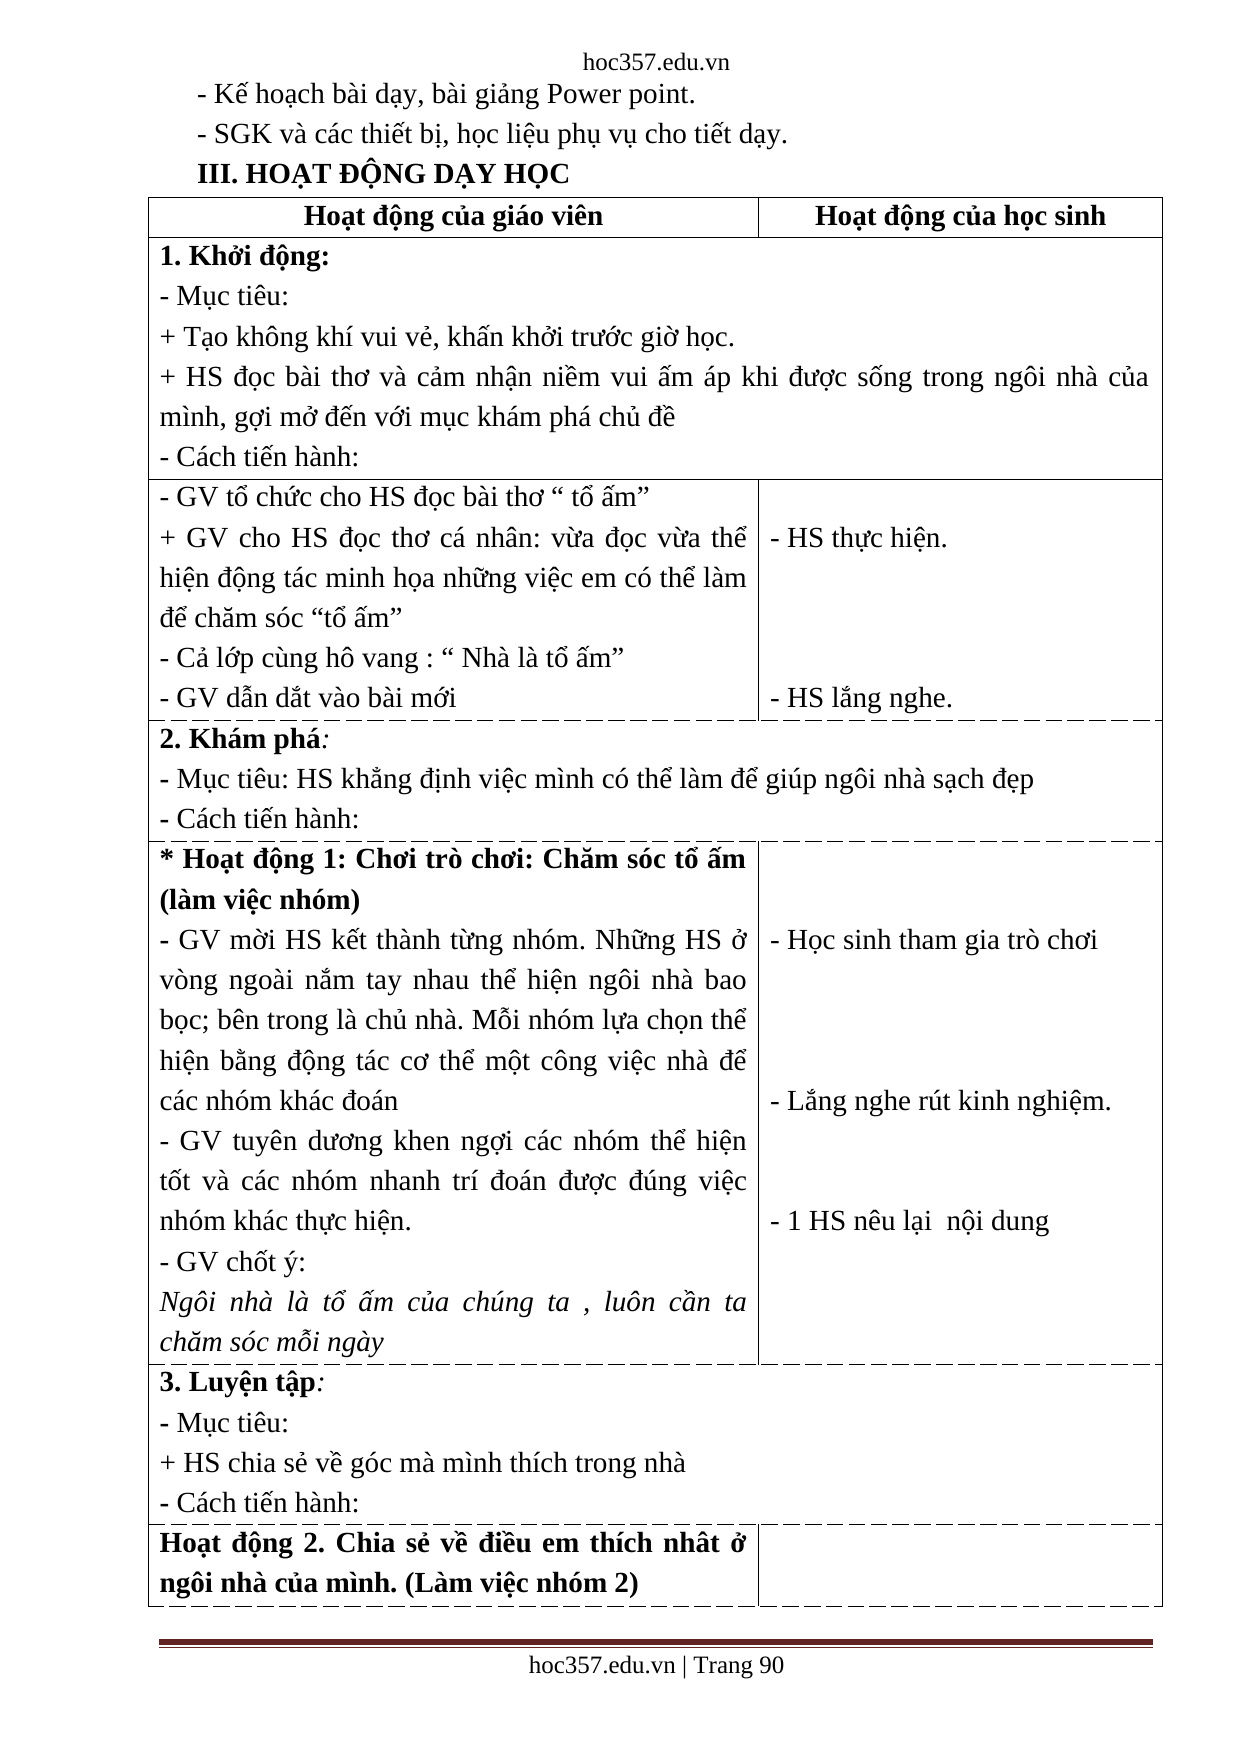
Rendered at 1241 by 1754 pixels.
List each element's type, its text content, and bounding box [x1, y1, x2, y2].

text - Kế hoạch bài dạy, bài giảng Power point. [159, 76, 1153, 110]
text - SGK và các thiết bị, học liệu phụ vụ cho tiết dạy. [159, 116, 1153, 150]
table_cell 3. Luyện tập: - Mục tiêu: + HS chia sẻ về góc mà mình thích trong nhà - Cách tiến hành: [149, 1364, 1162, 1524]
table_cell - Học sinh tham gia trò chơi - Lắng nghe rút kinh nghiệm. - 1 HS nêu lại nội dung [759, 841, 1162, 1363]
table_cell * Hoạt động 1: Chơi trò chơi: Chăm sóc tổ ấm (làm việc nhóm) - GV mời HS kết thành từng nhóm. Những HS ở vòng ngoài nắm tay nhau thể hiện ngôi nhà bao bọc; bên trong là chủ nhà. Mỗi nhóm lựa chọn thể hiện bằng động tác cơ thể một công việc nhà để các nhóm khác đoán - GV tuyên dương khen ngợi các nhóm thể hiện tốt và các nhóm nhanh trí đoán được đúng việc nhóm khác thực hiện. - GV chốt ý: Ngôi nhà là tổ ấm của chúng ta , luôn cần ta chăm sóc mỗi ngày [149, 841, 758, 1363]
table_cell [759, 1524, 1162, 1606]
table_cell - GV tổ chức cho HS đọc bài thơ “ tổ ấm” + GV cho HS đọc thơ cá nhân: vừa đọc vừa thể hiện động tác minh họa những việc em có thể làm để chăm sóc “tổ ấm” - Cả lớp cùng hô vang : “ Nhà là tổ ấm” - GV dẫn dắt vào bài mới [149, 480, 758, 720]
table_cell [149, 1524, 758, 1606]
table_cell 2. Khám phá: - Mục tiêu: HS khẳng định việc mình có thể làm để giúp ngôi nhà sạch đẹp - Cách tiến hành: [149, 720, 1162, 841]
table_header Hoạt động của giáo viên [149, 198, 758, 237]
table_cell 1. Khởi động: - Mục tiêu: + Tạo không khí vui vẻ, khấn khởi trước giờ học. + HS đọc bài thơ và cảm nhận niềm vui ấm áp khi được sống trong ngôi nhà của mình, gợi mở đến với mục khám phá chủ đề - Cách tiến hành: [149, 238, 1162, 478]
text III. HOẠT ĐỘNG DẠY HỌC [159, 157, 1153, 190]
table_cell - HS thực hiện. - HS lắng nghe. [759, 480, 1162, 720]
table_header Hoạt động của học sinh [759, 198, 1162, 237]
